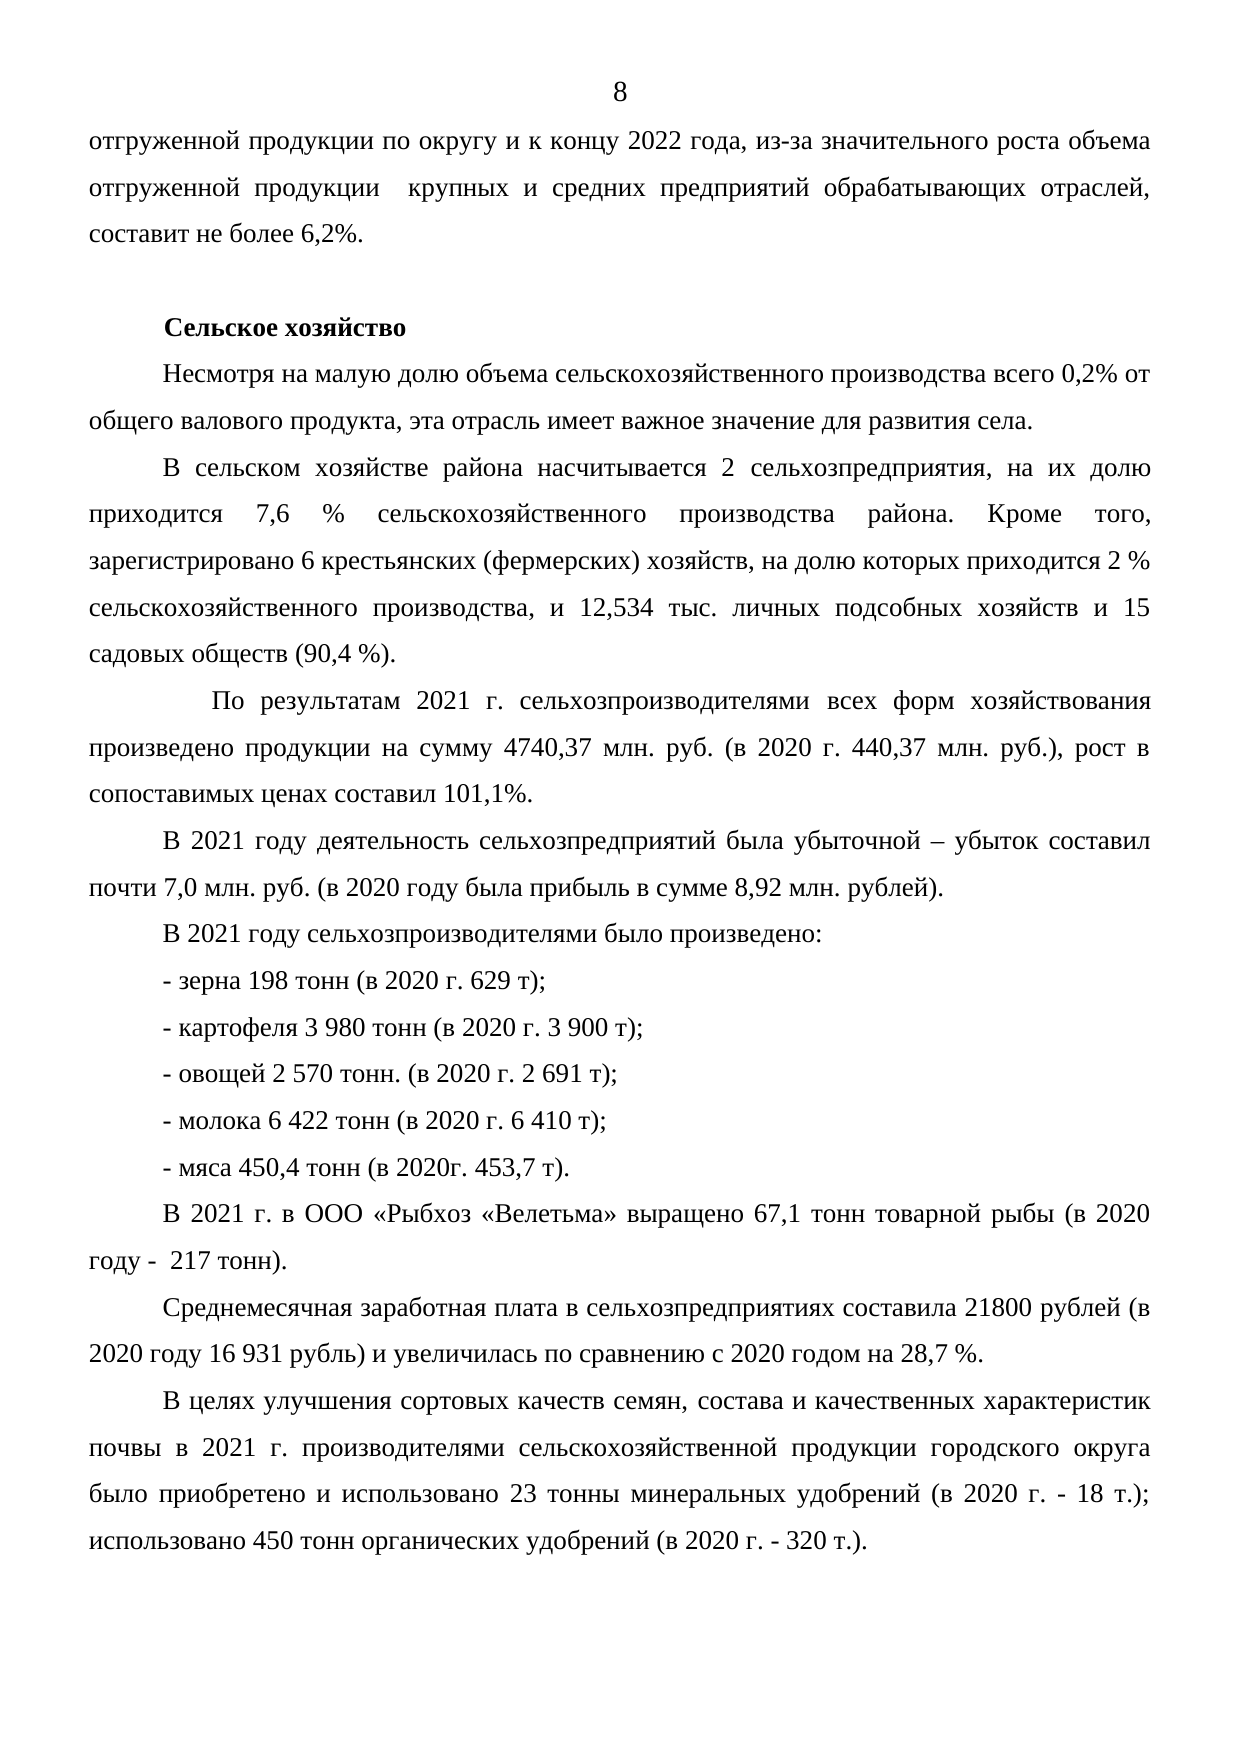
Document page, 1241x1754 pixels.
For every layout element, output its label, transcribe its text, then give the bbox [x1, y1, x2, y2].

text - молока 6 422 тонн (в 2020 г. 6 410 т); [89, 1104, 1152, 1135]
text В целях улучшения сортовых качеств семян, состава и качественных характеристик почвы в 2021 г. производителями сельскохозяйственной продукции городского округа было приобретено и использовано 23 тонны минеральных удобрений (в 2020 г. - 18 т.); использовано 450 тонн органических удобрений (в 2020 г. - 320 т.). [89, 1384, 1152, 1555]
text По результатам 2021 г. сельхозпроизводителями всех форм хозяйствования произведено продукции на сумму 4740,37 млн. руб. (в 2020 г. 440,37 млн. руб.), рост в сопоставимых ценах составил 101,1%. [89, 684, 1152, 809]
text - овощей 2 570 тонн. (в 2020 г. 2 691 т); [89, 1057, 1152, 1089]
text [89, 124, 1152, 249]
text Сельское хозяйство [89, 311, 1152, 342]
text В 2021 г. в ООО «Рыбхоз «Велетьма» выращено 67,1 тонн товарной рыбы (в 2020 году - 217 тонн). [89, 1197, 1152, 1275]
text - зерна 198 тонн (в 2020 г. 629 т); [89, 964, 1152, 995]
text - мяса 450,4 тонн (в 2020г. 453,7 т). [89, 1151, 1152, 1182]
title В сельском хозяйстве района насчитывается 2 сельхозпредприятия, на их долю приходится 7,6 % сельскохозяйственного производства района. Кроме того, зарегистрировано 6 крестьянских (фермерских) хозяйств, на долю которых приходится 2 % сельскохозяйственного производства, и 12,534 тыс. личных подсобных хозяйств и 15 садовых обществ (90,4 %). [89, 451, 1152, 669]
text В 2021 году деятельность сельхозпредприятий была убыточной – убыток составил почти 7,0 млн. руб. (в 2020 году была прибыль в сумме 8,92 млн. рублей). [89, 824, 1152, 902]
text Несмотря на малую долю объема сельскохозяйственного производства всего 0,2% от общего валового продукта, эта отрасль имеет важное значение для развития села. [89, 357, 1152, 435]
text - картофеля 3 980 тонн (в 2020 г. 3 900 т); [89, 1011, 1152, 1042]
text Среднемесячная заработная плата в сельхозпредприятиях составила 21800 рублей (в 2020 году 16 931 рубль) и увеличилась по сравнению с 2020 годом на 28,7 %. [89, 1291, 1152, 1369]
text В 2021 году сельхозпроизводителями было произведено: [89, 917, 1152, 949]
